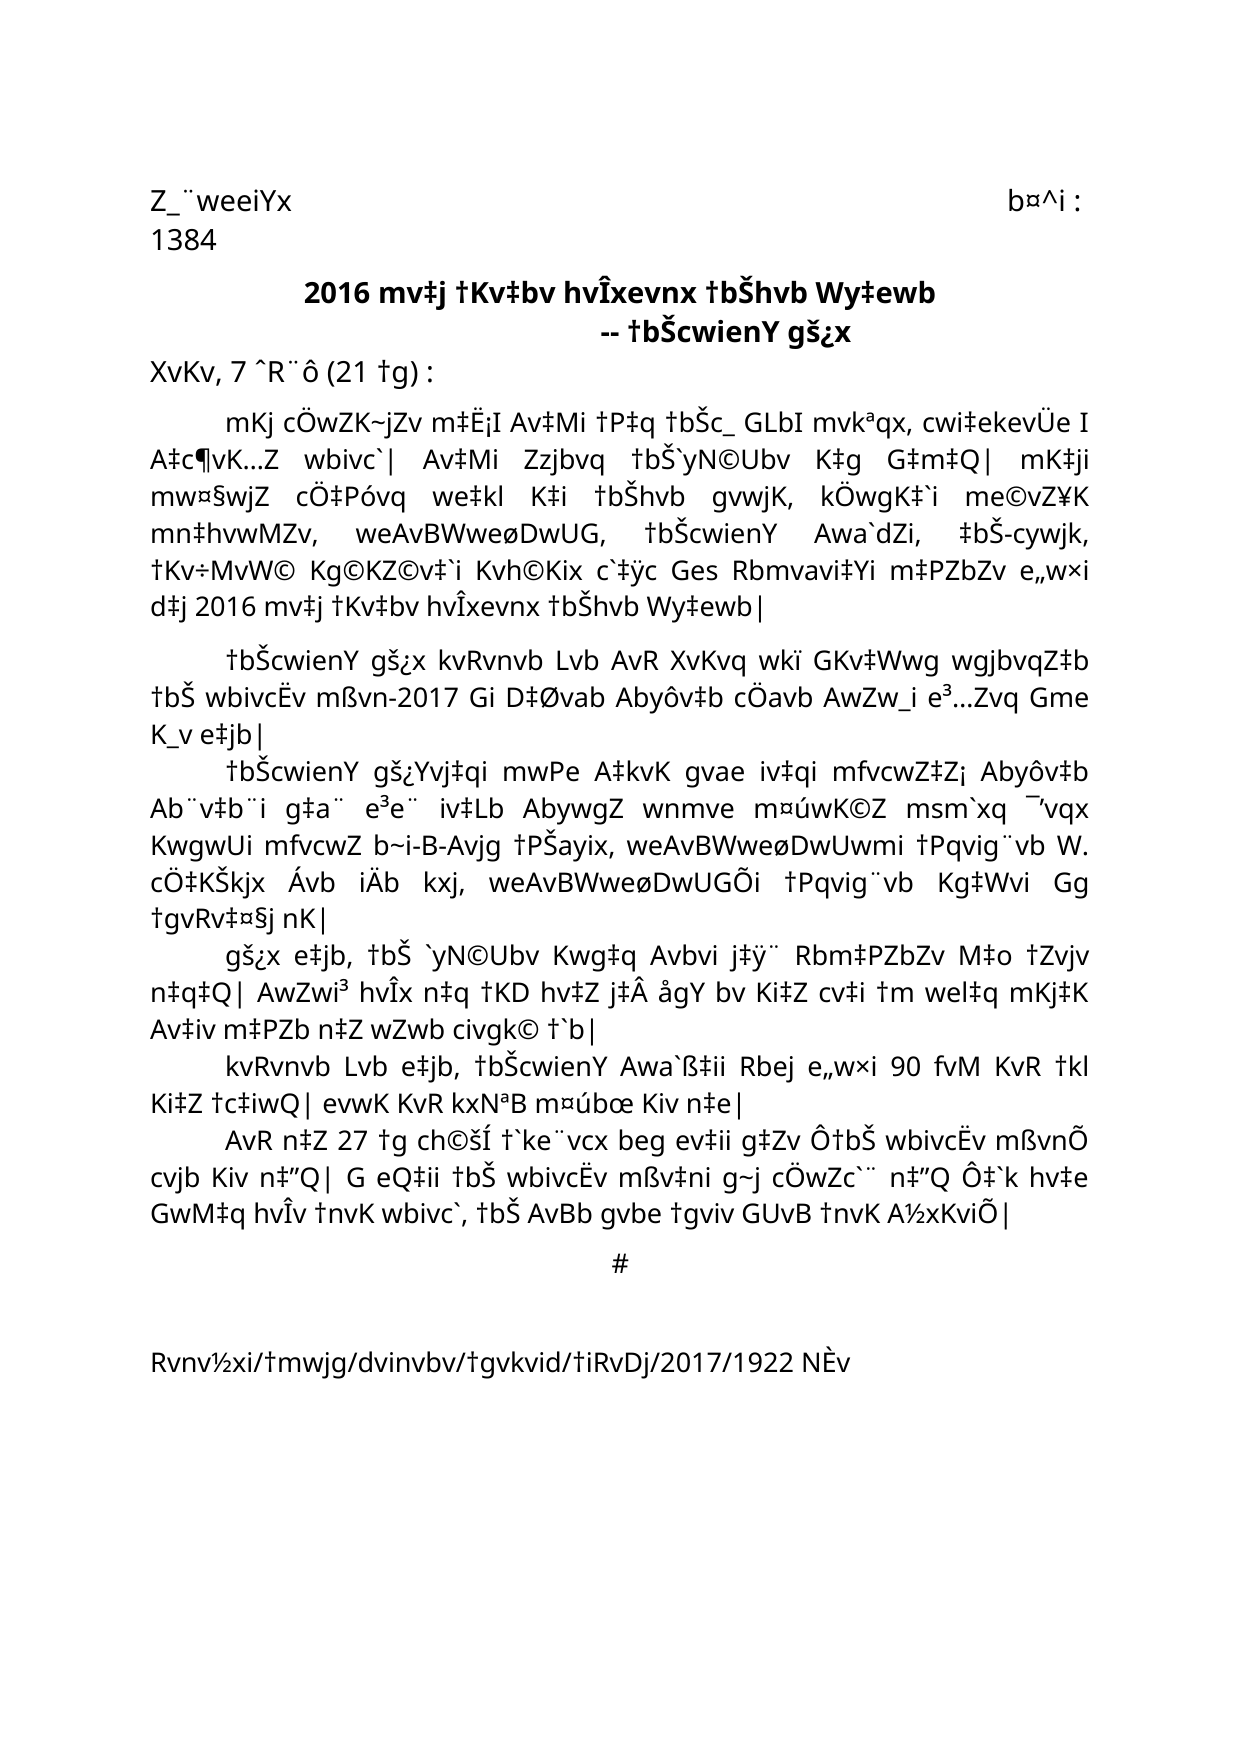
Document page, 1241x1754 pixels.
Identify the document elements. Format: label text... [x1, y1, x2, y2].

text Z_¨weeiYx b¤^i : 1384 [150, 180, 1090, 259]
text Rvnv½xi/†mwjg/dvinvbv/†gvkvid/†iRvDj/2017/1922 NÈv [150, 1343, 1090, 1380]
text kvRvnvb Lvb e‡jb, †bŠcwienY Awa`ß‡ii Rbej e„w×i 90 fvM KvR †kl Ki‡Z †c‡iwQ| evwK KvR kxNªB m¤úbœ Kiv n‡e| [150, 1047, 1090, 1121]
text †bŠcwienY gš¿x kvRvnvb Lvb AvR XvKvq wkï GKv‡Wwg wgjbvqZ‡b †bŠ wbivcËv mßvn-2017 Gi D‡Øvab Abyôv‡b cÖavb AwZw_i e³…Zvq Gme K_v e‡jb| [150, 642, 1090, 752]
text 2016 mv‡j †Kv‡bv hvÎxevnx †bŠhvb Wy‡ewb [150, 272, 1090, 312]
text gš¿x e‡jb, †bŠ `yN©Ubv Kwg‡q Avbvi j‡ÿ¨ Rbm‡PZbZv M‡o †Zvjv n‡q‡Q| AwZwi³ hvÎx n‡q †KD hv‡Z j‡Â ågY bv Ki‡Z cv‡i †m wel‡q mKj‡K Av‡iv m‡PZb n‡Z wZwb civgk© †`b| [150, 937, 1090, 1047]
text -- †bŠcwienY gš¿x [150, 312, 1090, 351]
text AvR n‡Z 27 †g ch©šÍ †`ke¨vcx beg ev‡ii g‡Zv Ô†bŠ wbivcËv mßvnÕ cvjb Kiv n‡”Q| G eQ‡ii †bŠ wbivcËv mßv‡ni g~j cÖwZc`¨ n‡”Q Ô‡`k hv‡e GwM‡q hvÎv †nvK wbivc`, †bŠ AvBb gvbe †gviv GUvB †nvK A½xKviÕ| [150, 1121, 1090, 1232]
text †bŠcwienY gš¿Yvj‡qi mwPe A‡kvK gvae iv‡qi mfvcwZ‡Z¡ Abyôv‡b Ab¨v‡b¨i g‡a¨ e³e¨ iv‡Lb AbywgZ wnmve m¤úwK©Z msm`xq ¯’vqx KwgwUi mfvcwZ b~i-B-Avjg †PŠayix, weAvBWweøDwUwmi †Pqvig¨vb W. cÖ‡KŠkjx Ávb iÄb kxj, weAvBWweøDwUGÕi †Pqvig¨vb Kg‡Wvi Gg †gvRv‡¤§j nK| [150, 752, 1090, 937]
text XvKv, 7 ˆR¨ô (21 †g) : [150, 351, 1090, 391]
text # [150, 1244, 1090, 1281]
text mKj cÖwZK~jZv m‡Ë¡I Av‡Mi †P‡q †bŠc_ GLbI mvkªqx, cwi‡ekevÜe I A‡c¶vK…Z wbivc`| Av‡Mi Zzjbvq †bŠ`yN©Ubv K‡g G‡m‡Q| mK‡ji mw¤§wjZ cÖ‡Póvq we‡kl K‡i †bŠhvb gvwjK, kÖwgK‡`i me©vZ¥K mn‡hvwMZv, weAvBWweøDwUG, †bŠcwienY Awa`dZi, ‡bŠ-cywjk, †Kv÷MvW© Kg©KZ©v‡`i Kvh©Kix c`‡ÿc Ges Rbmvavi‡Yi m‡PZbZv e„w×i d‡j 2016 mv‡j †Kv‡bv hvÎxevnx †bŠhvb Wy‡ewb| [150, 403, 1090, 625]
